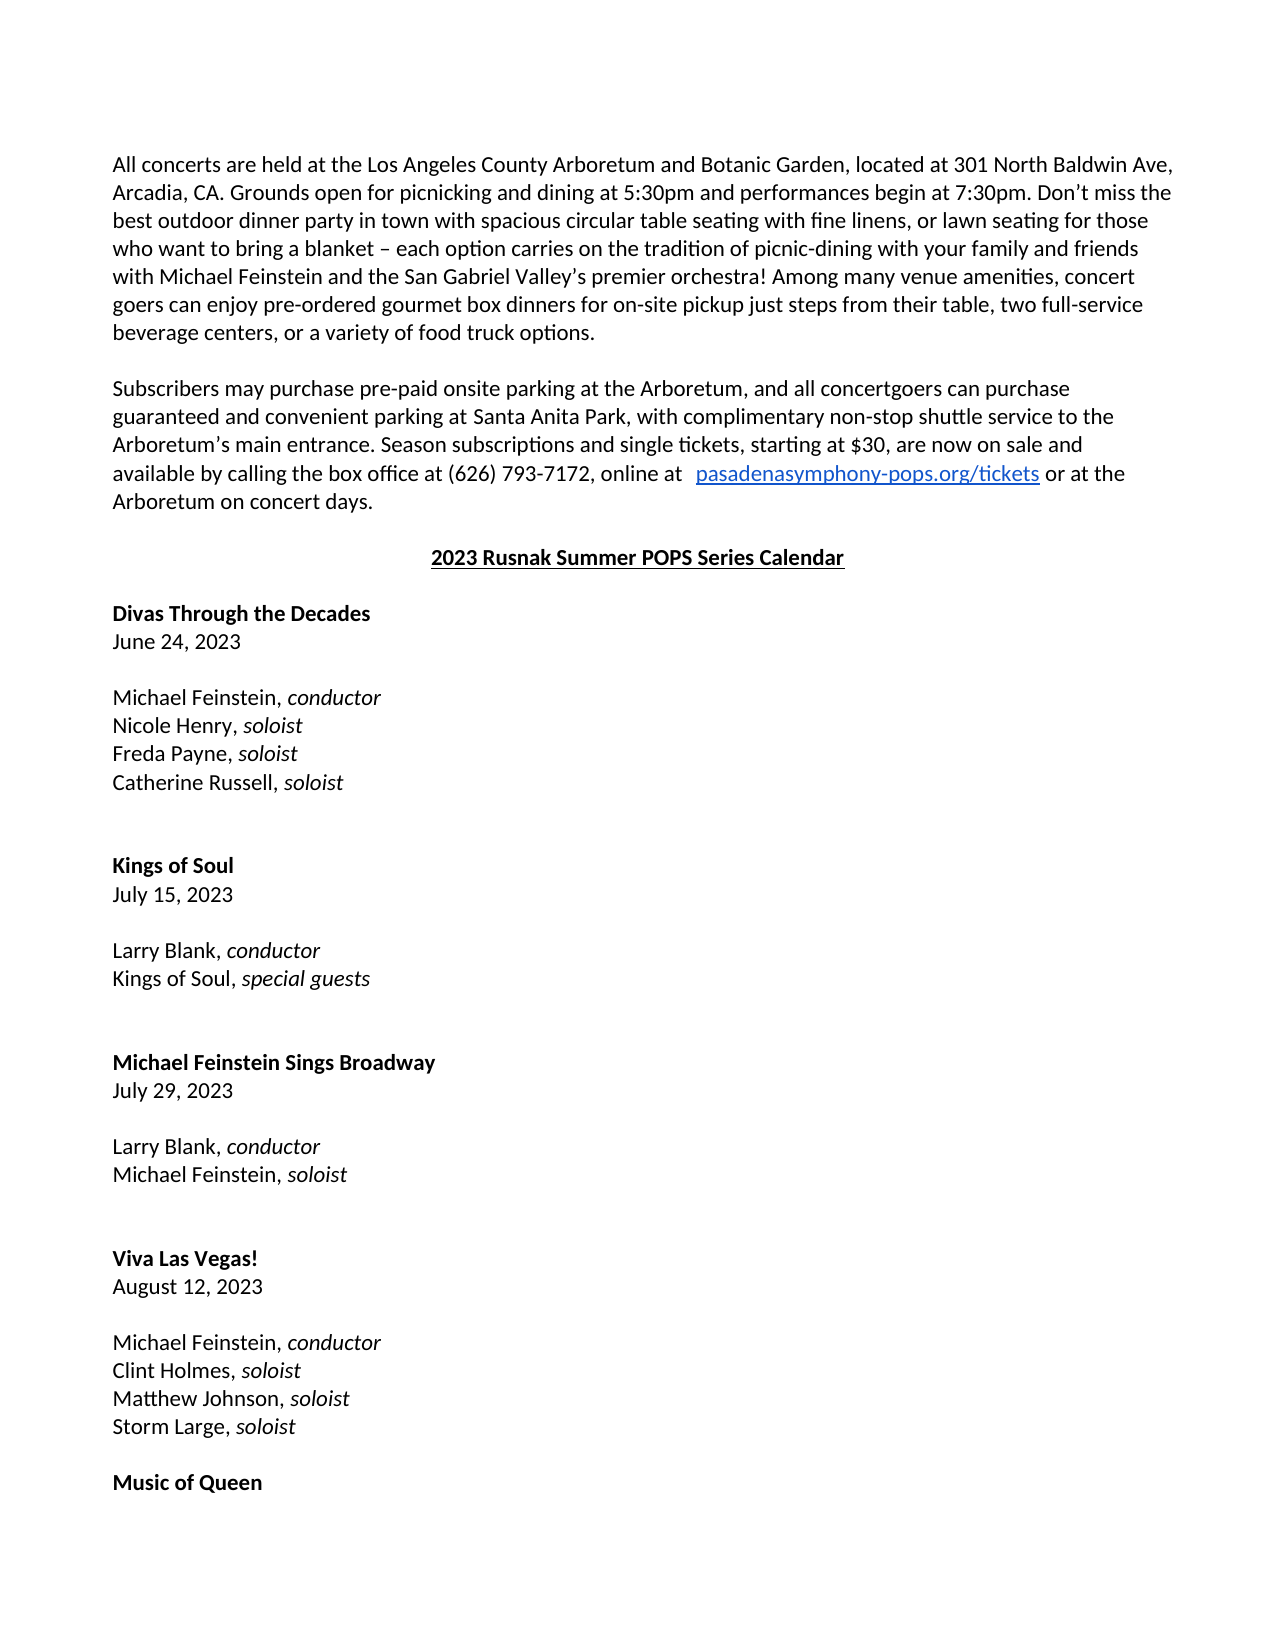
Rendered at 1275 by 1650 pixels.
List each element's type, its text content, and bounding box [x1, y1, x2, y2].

text All concerts are held at the Los Angeles County Arboretum and Botanic Garden, located at 301 North Baldwin Ave, Arcadia, CA. Grounds open for picnicking and dining at 5:30pm and performances begin at 7:30pm. Don’t miss the best outdoor dinner party in town with spacious circular table seating with fine linens, or lawn seating for those who want to bring a blanket – each option carries on the tradition of picnic-dining with your family and friends with Michael Feinstein and the San Gabriel Valley’s premier orchestra! Among many venue amenities, concert goers can enjoy pre-ordered gourmet box dinners for on-site pickup just steps from their table, two full-service beverage centers, or a variety of food truck options. [112, 150, 1183, 346]
text Larry Blank, conductor Michael Feinstein, soloist [112, 1132, 1162, 1188]
text Viva Las Vegas! [112, 1244, 1162, 1272]
text August 12, 2023 [112, 1272, 1162, 1300]
text Music of Queen [112, 1468, 1162, 1496]
text Michael Feinstein Sings Broadway [112, 1048, 1162, 1076]
text July 15, 2023 [112, 880, 1162, 908]
text Subscribers may purchase pre-paid onsite parking at the Arboretum, and all concertgoers can purchase guaranteed and convenient parking at Santa Anita Park, with complimentary non-stop shuttle service to the Arboretum’s main entrance. Season subscriptions and single tickets, starting at $30, are now on sale and available by calling the box office at (626) 793-7172, online at pasadenasymphony-pops.org/tickets or at the Arboretum on concert days. [112, 374, 1162, 515]
text July 29, 2023 [112, 1076, 1162, 1104]
text 2023 Rusnak Summer POPS Series Calendar [112, 543, 1162, 571]
text Kings of Soul, special guests [112, 964, 1162, 992]
text Freda Payne, soloist Catherine Russell, soloist [112, 739, 1162, 796]
text Divas Through the Decades [112, 599, 1162, 627]
text Kings of Soul [112, 852, 1162, 880]
text Nicole Henry, soloist [112, 712, 1162, 739]
text Michael Feinstein, conductor [112, 683, 1162, 712]
text Larry Blank, conductor [112, 936, 1162, 964]
text Michael Feinstein, conductor Clint Holmes, soloist Matthew Johnson, soloist Storm Large, soloist [112, 1328, 1162, 1440]
text June 24, 2023 [112, 627, 1162, 656]
